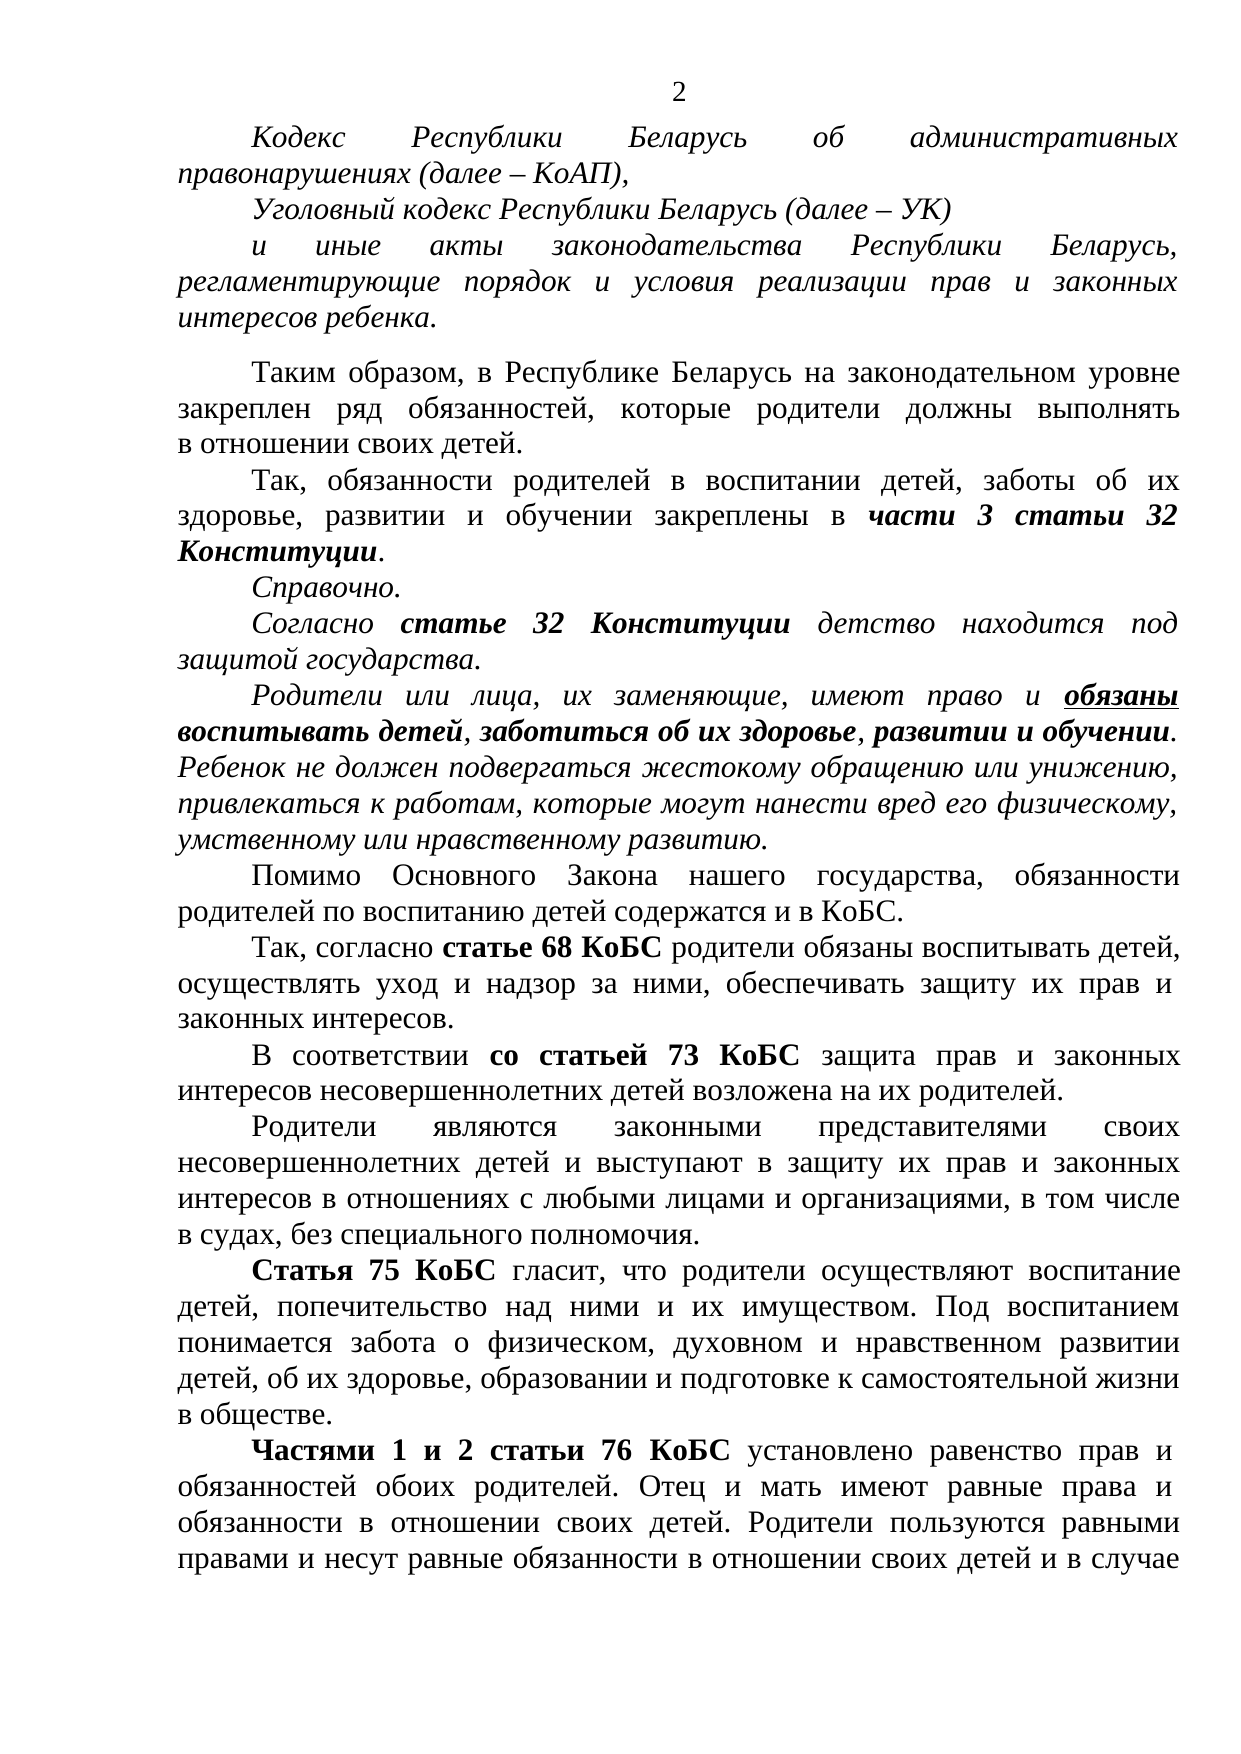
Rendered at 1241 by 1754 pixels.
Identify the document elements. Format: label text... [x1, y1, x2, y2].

text Родители являются законными представителями своих несовершеннолетних детей и выступают в защиту их прав и законных интересов в отношениях с любыми лицами и организациями, в том числе в судах, без специального полномочия. [177, 1108, 1181, 1251]
text Так, обязанности родителей в воспитании детей, заботы об их здоровье, развитии и обучении закреплены в части 3 статьи 32 Конституции. [177, 461, 1181, 568]
text Помимо Основного Закона нашего государства, обязанности родителей по воспитанию детей содержатся и в КоБС. [177, 856, 1181, 928]
text Родители или лица, их заменяющие, имеют право и обязаны воспитывать детей, заботиться об их здоровье, развитии и обучении. Ребенок не должен подвергаться жестокому обращению или унижению, привлекаться к работам, которые могут нанести вред его физическому, умственному или нравственному развитию. [177, 676, 1181, 856]
text В соответствии со статьей 73 КоБС защита прав и законных интересов несовершеннолетних детей возложена на их родителей. [177, 1036, 1181, 1108]
text Статья 75 КоБС гласит, что родители осуществляют воспитание детей, попечительство над ними и их имуществом. Под воспитанием понимается забота о физическом, духовном и нравственном развитии детей, об их здоровье, образовании и подготовке к самостоятельной жизни в обществе. [177, 1251, 1181, 1431]
text Согласно статье 32 Конституции детство находится под защитой государства. [177, 604, 1181, 676]
text Уголовный кодекс Республики Беларусь (далее – УК) [177, 190, 1181, 226]
text Кодекс Республики Беларусь об административных правонарушениях (далее – КоАП), [177, 118, 1181, 190]
text Таким образом, в Республике Беларусь на законодательном уровне закреплен ряд обязанностей, которые родители должны выполнять в отношении своих детей. [177, 353, 1181, 461]
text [177, 1431, 1181, 1575]
text Так, согласно статье 68 КоБС родители обязаны воспитывать детей, осуществлять уход и надзор за ними, обеспечивать защиту их прав и законных интересов. [177, 928, 1181, 1036]
text и иные акты законодательства Республики Беларусь, регламентирующие порядок и условия реализации прав и законных интересов ребенка. [177, 226, 1181, 334]
text Справочно. [177, 568, 1181, 604]
